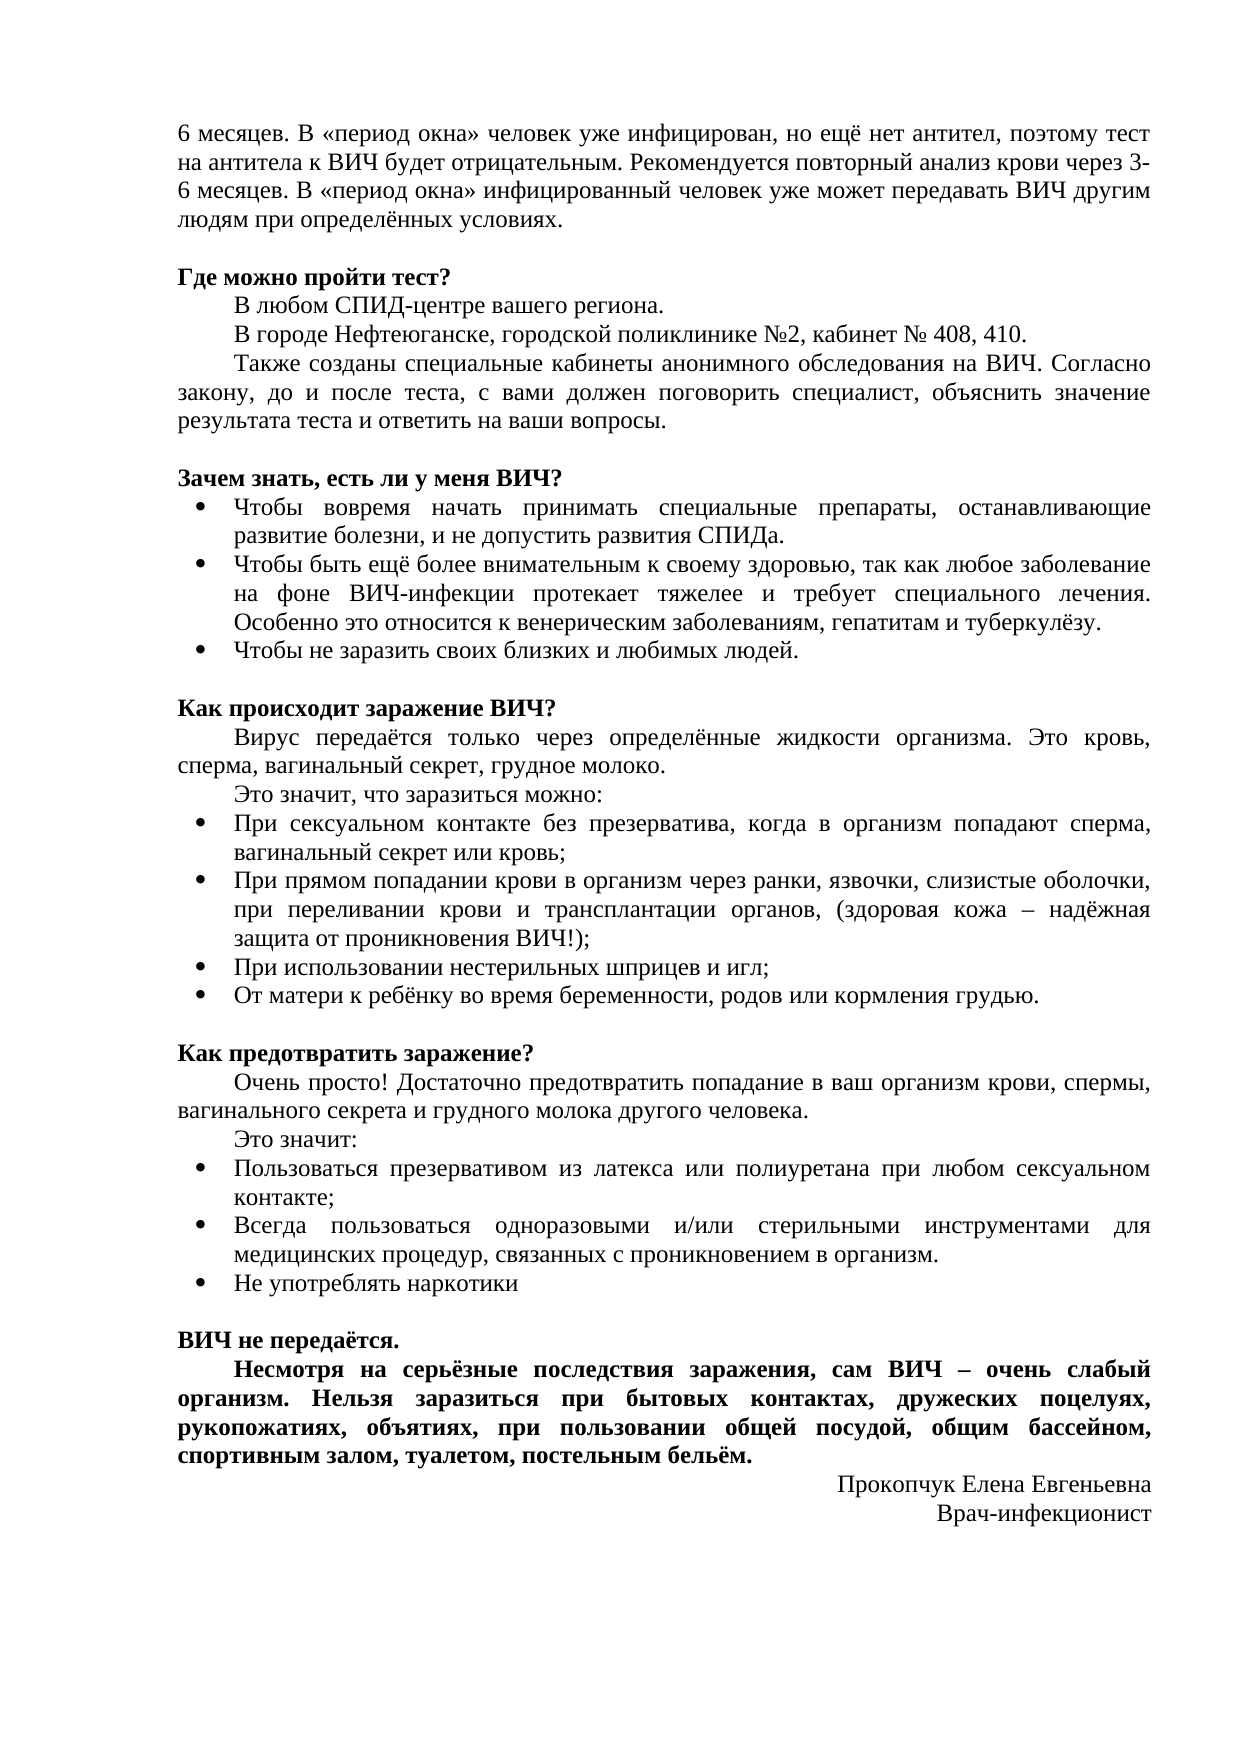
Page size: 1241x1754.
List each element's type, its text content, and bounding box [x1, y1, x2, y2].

list Пользоваться презервативом из латекса или полиуретана при любом сексуальном контакте; [196, 1153, 1152, 1211]
list От матери к ребёнку во время беременности, родов или кормления грудью. [196, 981, 1152, 1009]
text Врач-инфекционист [177, 1498, 1152, 1527]
text В любом СПИД-центре вашего региона. [177, 291, 1152, 319]
text Вирус передаётся только через определённые жидкости организма. Это кровь, сперма, вагинальный секрет, грудное молоко. [177, 722, 1152, 779]
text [177, 118, 1152, 233]
text Несмотря на серьёзные последствия заражения, сам ВИЧ – очень слабый организм. Нельзя заразиться при бытовых контактах, дружеских поцелуях, рукопожатиях, объятиях, при пользовании общей посудой, общим бассейном, спортивным залом, туалетом, постельным бельём. [177, 1354, 1152, 1469]
text Также созданы специальные кабинеты анонимного обследования на ВИЧ. Согласно закону, до и после теста, с вами должен поговорить специалист, объяснить значение результата теста и ответить на ваши вопросы. [177, 348, 1152, 434]
list При сексуальном контакте без презерватива, когда в организм попадают сперма, вагинальный секрет или кровь; [196, 808, 1152, 866]
text Это значит: [177, 1124, 1152, 1153]
text Зачем знать, есть ли у меня ВИЧ? [177, 463, 1152, 492]
list При прямом попадании крови в организм через ранки, язвочки, слизистые оболочки, при переливании крови и трансплантации органов, (здоровая кожа – надёжная защита от проникновения ВИЧ!); [196, 866, 1152, 952]
list Чтобы вовремя начать принимать специальные препараты, останавливающие развитие болезни, и не допустить развития СПИДа. [196, 492, 1152, 549]
list При использовании нестерильных шприцев и игл; [196, 952, 1152, 981]
list Не употреблять наркотики [196, 1268, 1152, 1297]
text Это значит, что заразиться можно: [177, 779, 1152, 808]
text Где можно пройти тест? [177, 262, 1152, 291]
list Чтобы быть ещё более внимательным к своему здоровью, так как любое заболевание на фоне ВИЧ-инфекции протекает тяжелее и требует специального лечения. Особенно это относится к венерическим заболеваниям, гепатитам и туберкулёзу. [196, 549, 1152, 636]
text В городе Нефтеюганске, городской поликлинике №2, кабинет № 408, 410. [177, 319, 1152, 348]
text Очень просто! Достаточно предотвратить попадание в ваш организм крови, спермы, вагинального секрета и грудного молока другого человека. [177, 1067, 1152, 1124]
text Как предотвратить заражение? [177, 1038, 1152, 1067]
list Чтобы не заразить своих близких и любимых людей. [196, 636, 1152, 664]
text Как происходит заражение ВИЧ? [177, 693, 1152, 722]
text ВИЧ не передаётся. [177, 1326, 1152, 1354]
list Всегда пользоваться одноразовыми и/или стерильными инструментами для медицинских процедур, связанных с проникновением в организм. [196, 1211, 1152, 1268]
text Прокопчук Елена Евгеньевна [177, 1469, 1152, 1498]
